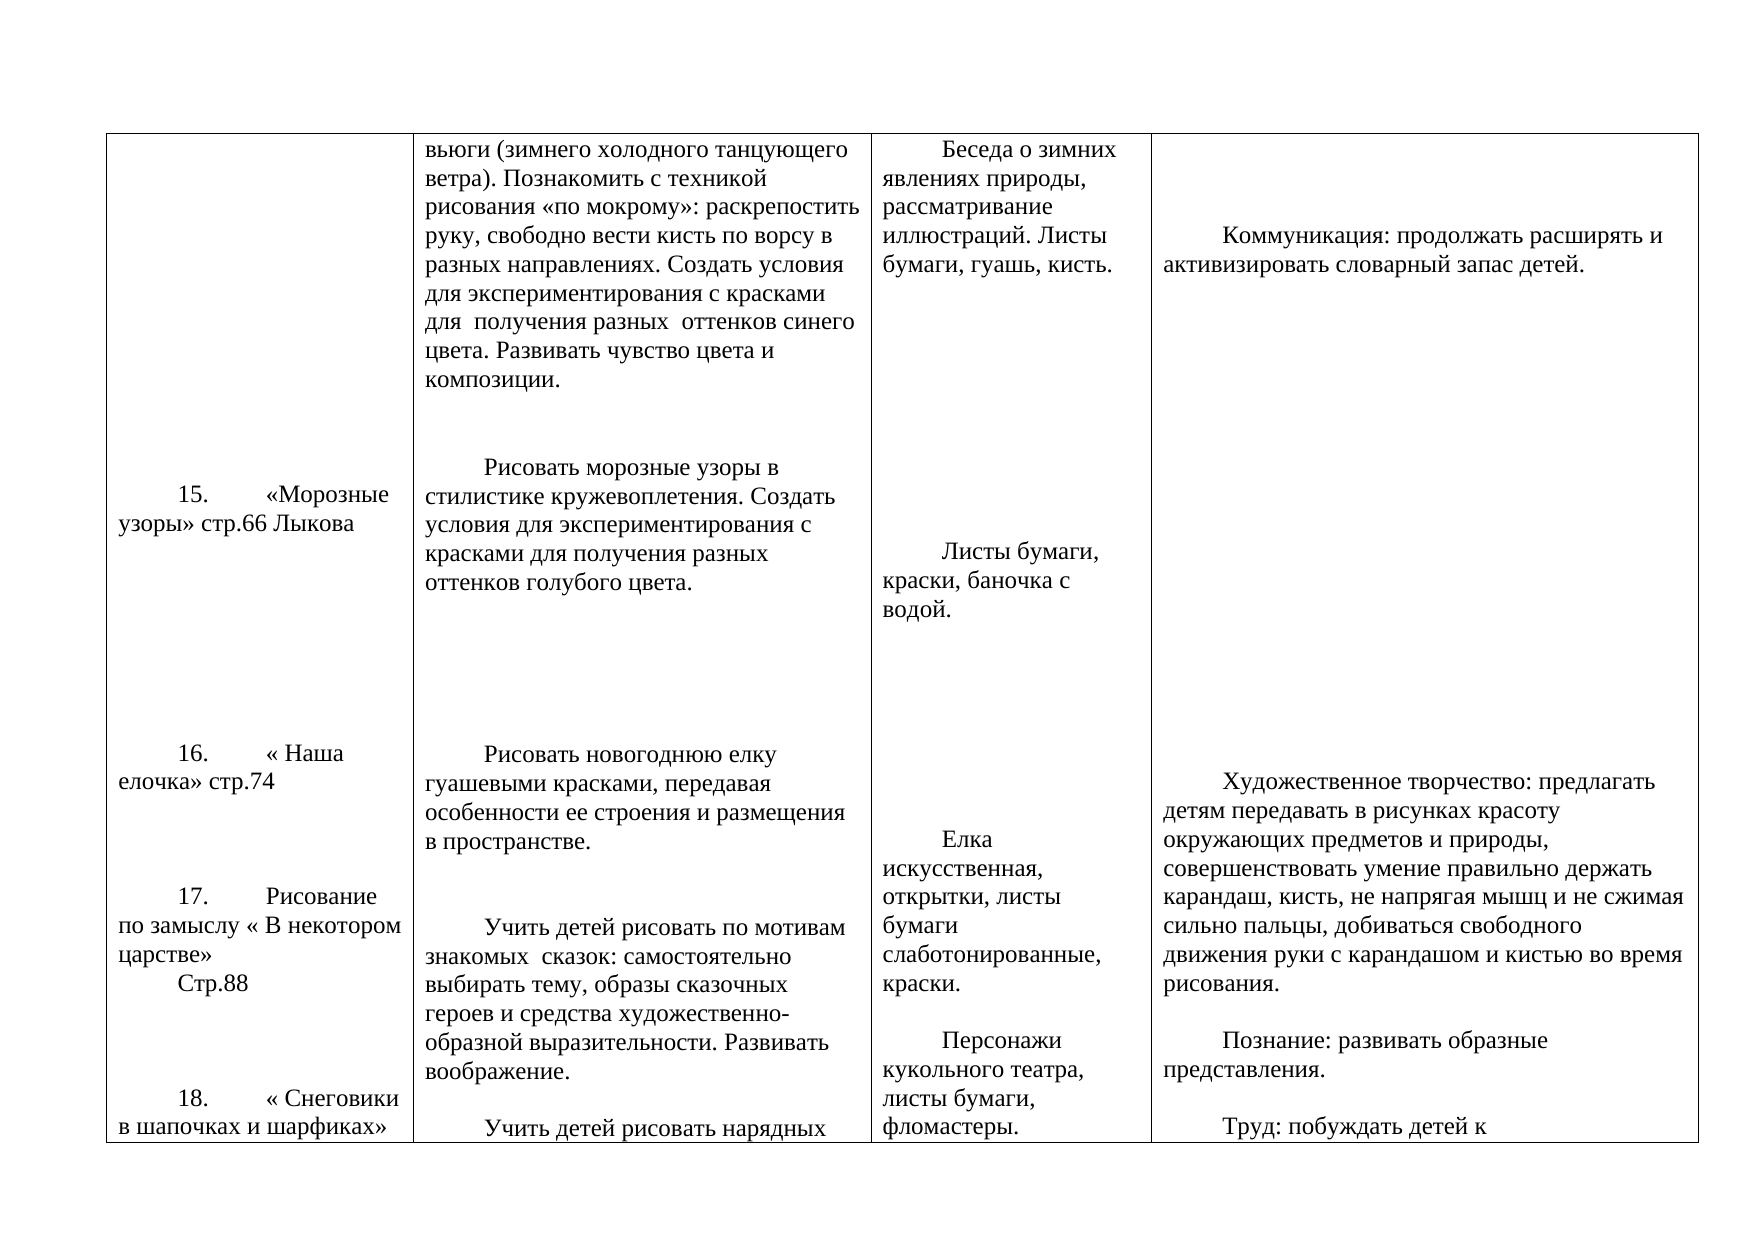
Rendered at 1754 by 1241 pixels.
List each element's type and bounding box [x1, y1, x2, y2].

table_cell [107, 134, 413, 1142]
table_cell [872, 134, 1151, 1142]
table_cell [1152, 134, 1698, 1142]
table_cell [414, 134, 871, 1142]
